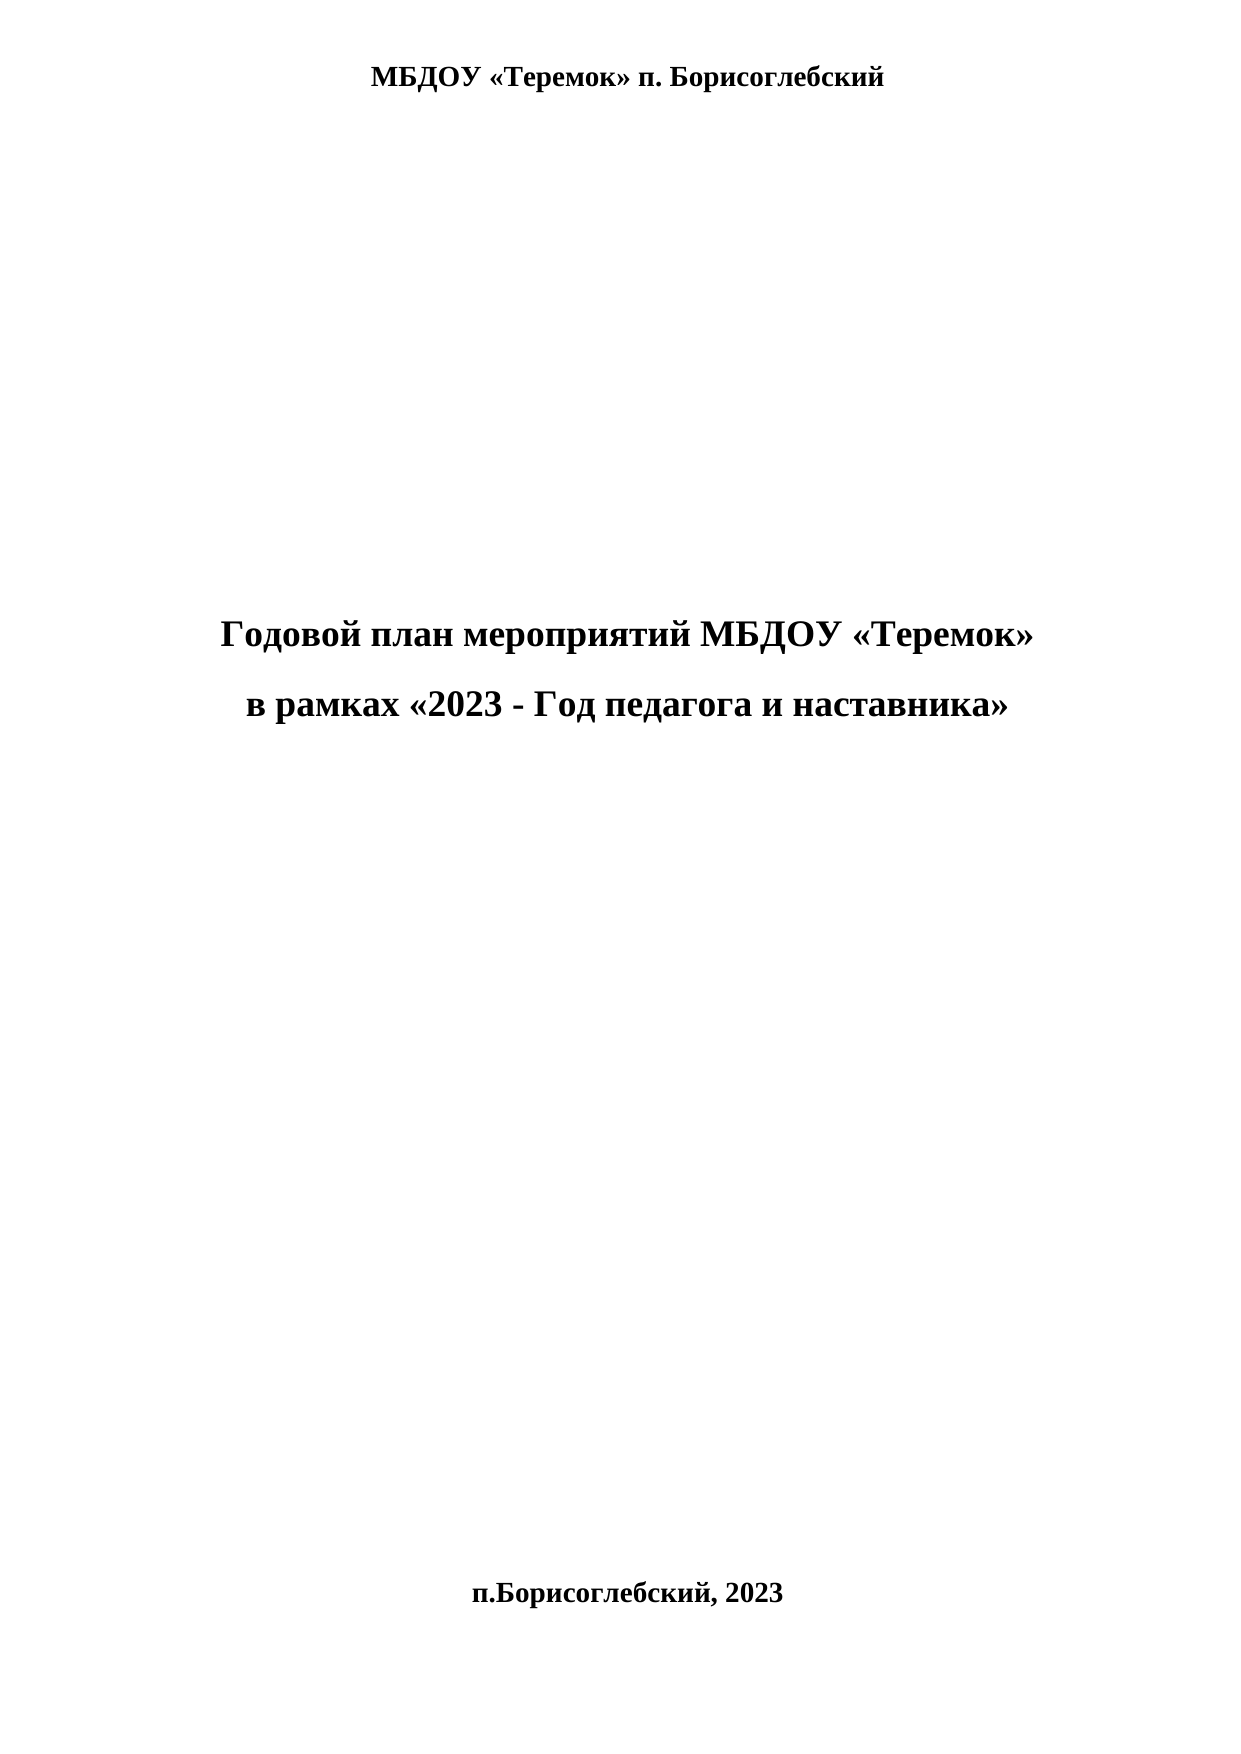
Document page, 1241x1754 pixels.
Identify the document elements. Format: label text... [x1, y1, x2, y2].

text МБДОУ «Теремок» п. Борисоглебский [127, 59, 1128, 93]
text п.Борисоглебский, 2023 [127, 1575, 1128, 1609]
text Годовой план мероприятий МБДОУ «Теремок» [127, 611, 1128, 654]
text в рамках «2023 - Год педагога и наставника» [127, 682, 1128, 725]
